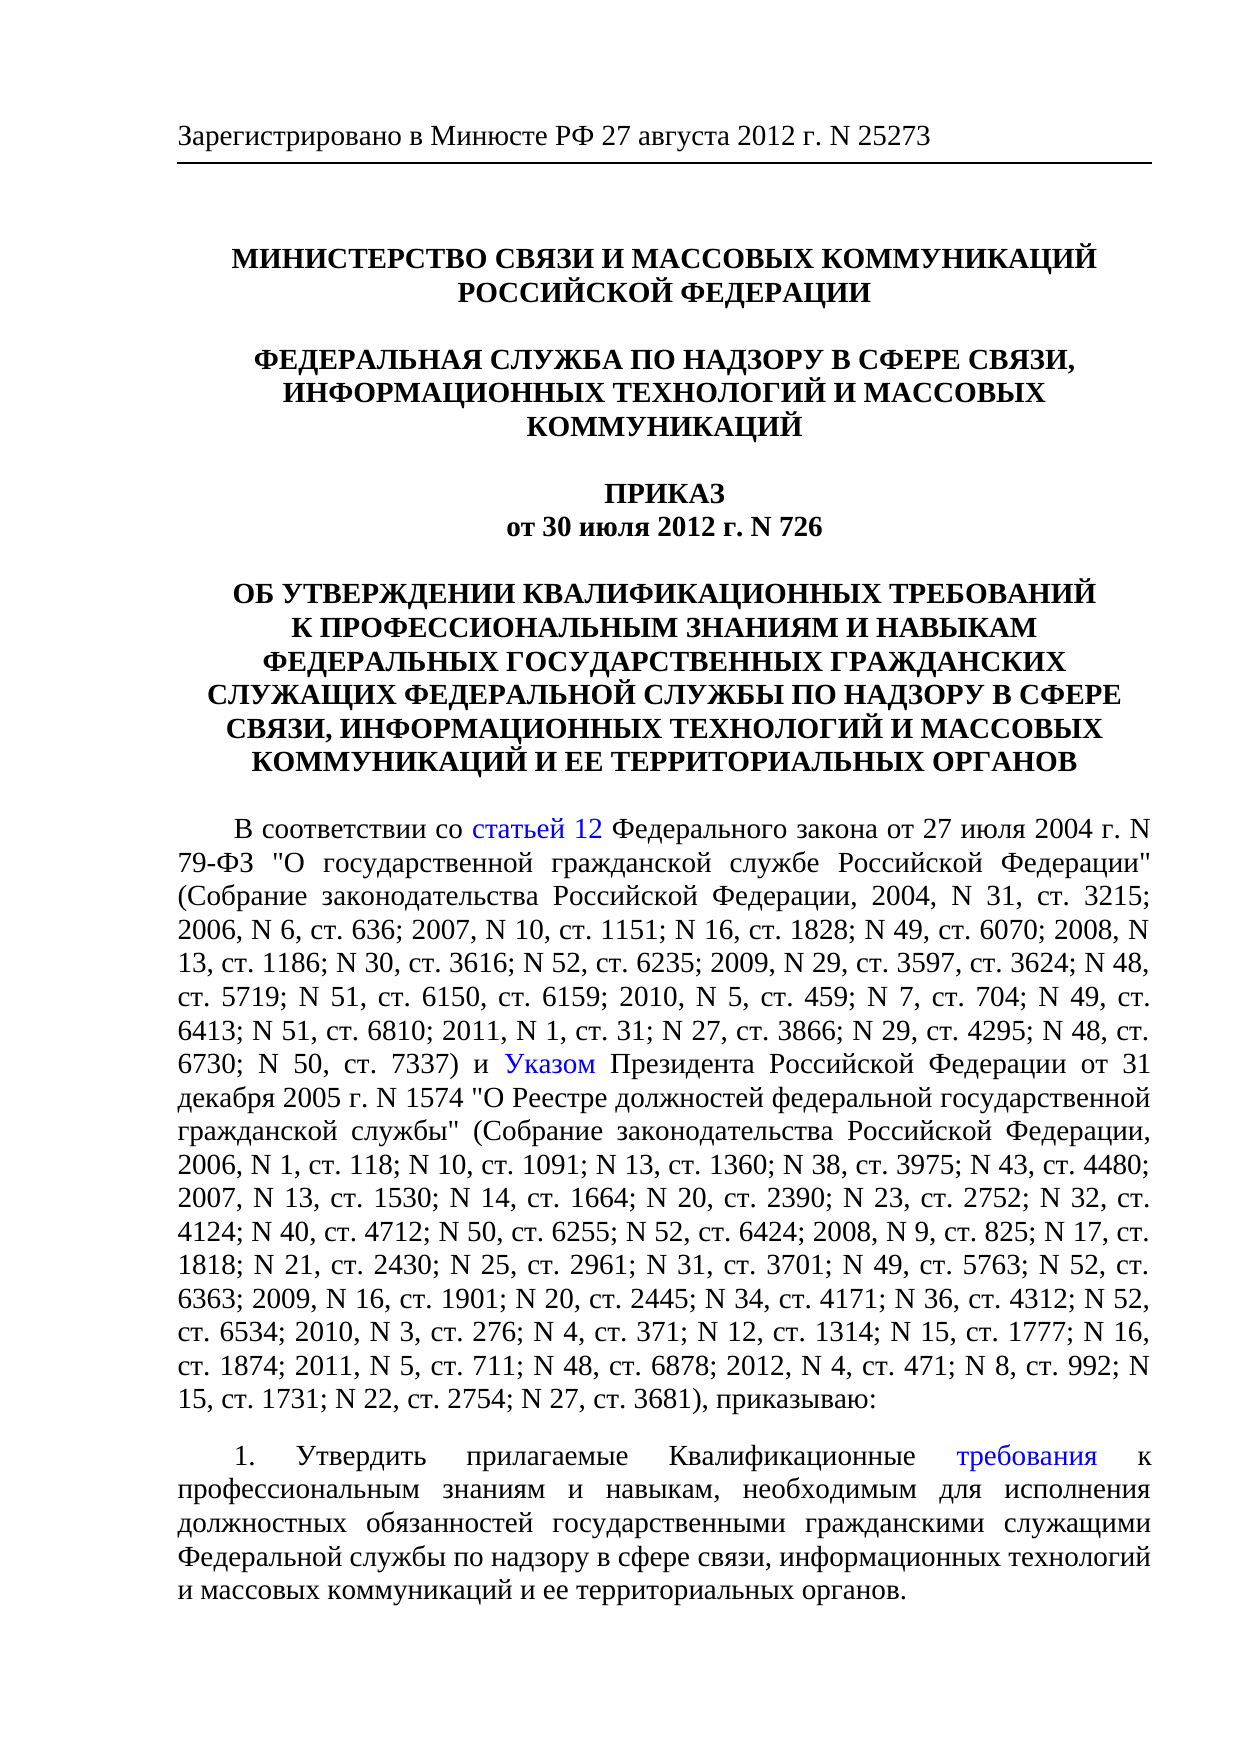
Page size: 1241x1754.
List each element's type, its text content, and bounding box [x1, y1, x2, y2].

text В соответствии со статьей 12 Федерального закона от 27 июля 2004 г. N 79-ФЗ "О государственной гражданской службе Российской Федерации" (Собрание законодательства Российской Федерации, 2004, N 31, ст. 3215; 2006, N 6, ст. 636; 2007, N 10, ст. 1151; N 16, ст. 1828; N 49, ст. 6070; 2008, N 13, ст. 1186; N 30, ст. 3616; N 52, ст. 6235; 2009, N 29, ст. 3597, ст. 3624; N 48, ст. 5719; N 51, ст. 6150, ст. 6159; 2010, N 5, ст. 459; N 7, ст. 704; N 49, ст. 6413; N 51, ст. 6810; 2011, N 1, ст. 31; N 27, ст. 3866; N 29, ст. 4295; N 48, ст. 6730; N 50, ст. 7337) и Указом Президента Российской Федерации от 31 декабря 2005 г. N 1574 "О Реестре должностей федеральной государственной гражданской службы" (Собрание законодательства Российской Федерации, 2006, N 1, ст. 118; N 10, ст. 1091; N 13, ст. 1360; N 38, ст. 3975; N 43, ст. 4480; 2007, N 13, ст. 1530; N 14, ст. 1664; N 20, ст. 2390; N 23, ст. 2752; N 32, ст. 4124; N 40, ст. 4712; N 50, ст. 6255; N 52, ст. 6424; 2008, N 9, ст. 825; N 17, ст. 1818; N 21, ст. 2430; N 25, ст. 2961; N 31, ст. 3701; N 49, ст. 5763; N 52, ст. 6363; 2009, N 16, ст. 1901; N 20, ст. 2445; N 34, ст. 4171; N 36, ст. 4312; N 52, ст. 6534; 2010, N 3, ст. 276; N 4, ст. 371; N 12, ст. 1314; N 15, ст. 1777; N 16, ст. 1874; 2011, N 5, ст. 711; N 48, ст. 6878; 2012, N 4, ст. 471; N 8, ст. 992; N 15, ст. 1731; N 22, ст. 2754; N 27, ст. 3681), приказываю: [177, 811, 1152, 1415]
title ПРИКАЗ [177, 476, 1152, 509]
title ФЕДЕРАЛЬНАЯ СЛУЖБА ПО НАДЗОРУ В СФЕРЕ СВЯЗИ, [177, 342, 1152, 375]
title К ПРОФЕССИОНАЛЬНЫМ ЗНАНИЯМ И НАВЫКАМ ФЕДЕРАЛЬНЫХ ГОСУДАРСТВЕННЫХ ГРАЖДАНСКИХ СЛУЖАЩИХ ФЕДЕРАЛЬНОЙ СЛУЖБЫ ПО НАДЗОРУ В СФЕРЕ СВЯЗИ, ИНФОРМАЦИОННЫХ ТЕХНОЛОГИЙ И МАССОВЫХ КОММУНИКАЦИЙ И ЕЕ ТЕРРИТОРИАЛЬНЫХ ОРГАНОВ [177, 610, 1152, 778]
title ИНФОРМАЦИОННЫХ ТЕХНОЛОГИЙ И МАССОВЫХ КОММУНИКАЦИЙ [177, 375, 1152, 442]
title от 30 июля 2012 г. N 726 [177, 509, 1152, 543]
text 1. Утвердить прилагаемые Квалификационные требования к профессиональным знаниям и навыкам, необходимым для исполнения должностных обязанностей государственными гражданскими служащими Федеральной службы по надзору в сфере связи, информационных технологий и массовых коммуникаций и ее территориальных органов. [177, 1438, 1152, 1606]
title МИНИСТЕРСТВО СВЯЗИ И МАССОВЫХ КОММУНИКАЦИЙ [177, 241, 1152, 275]
title ОБ УТВЕРЖДЕНИИ КВАЛИФИКАЦИОННЫХ ТРЕБОВАНИЙ [177, 577, 1152, 610]
title РОССИЙСКОЙ ФЕДЕРАЦИИ [177, 275, 1152, 308]
text Зарегистрировано в Минюсте РФ 27 августа 2012 г. N 25273 [177, 118, 1152, 152]
